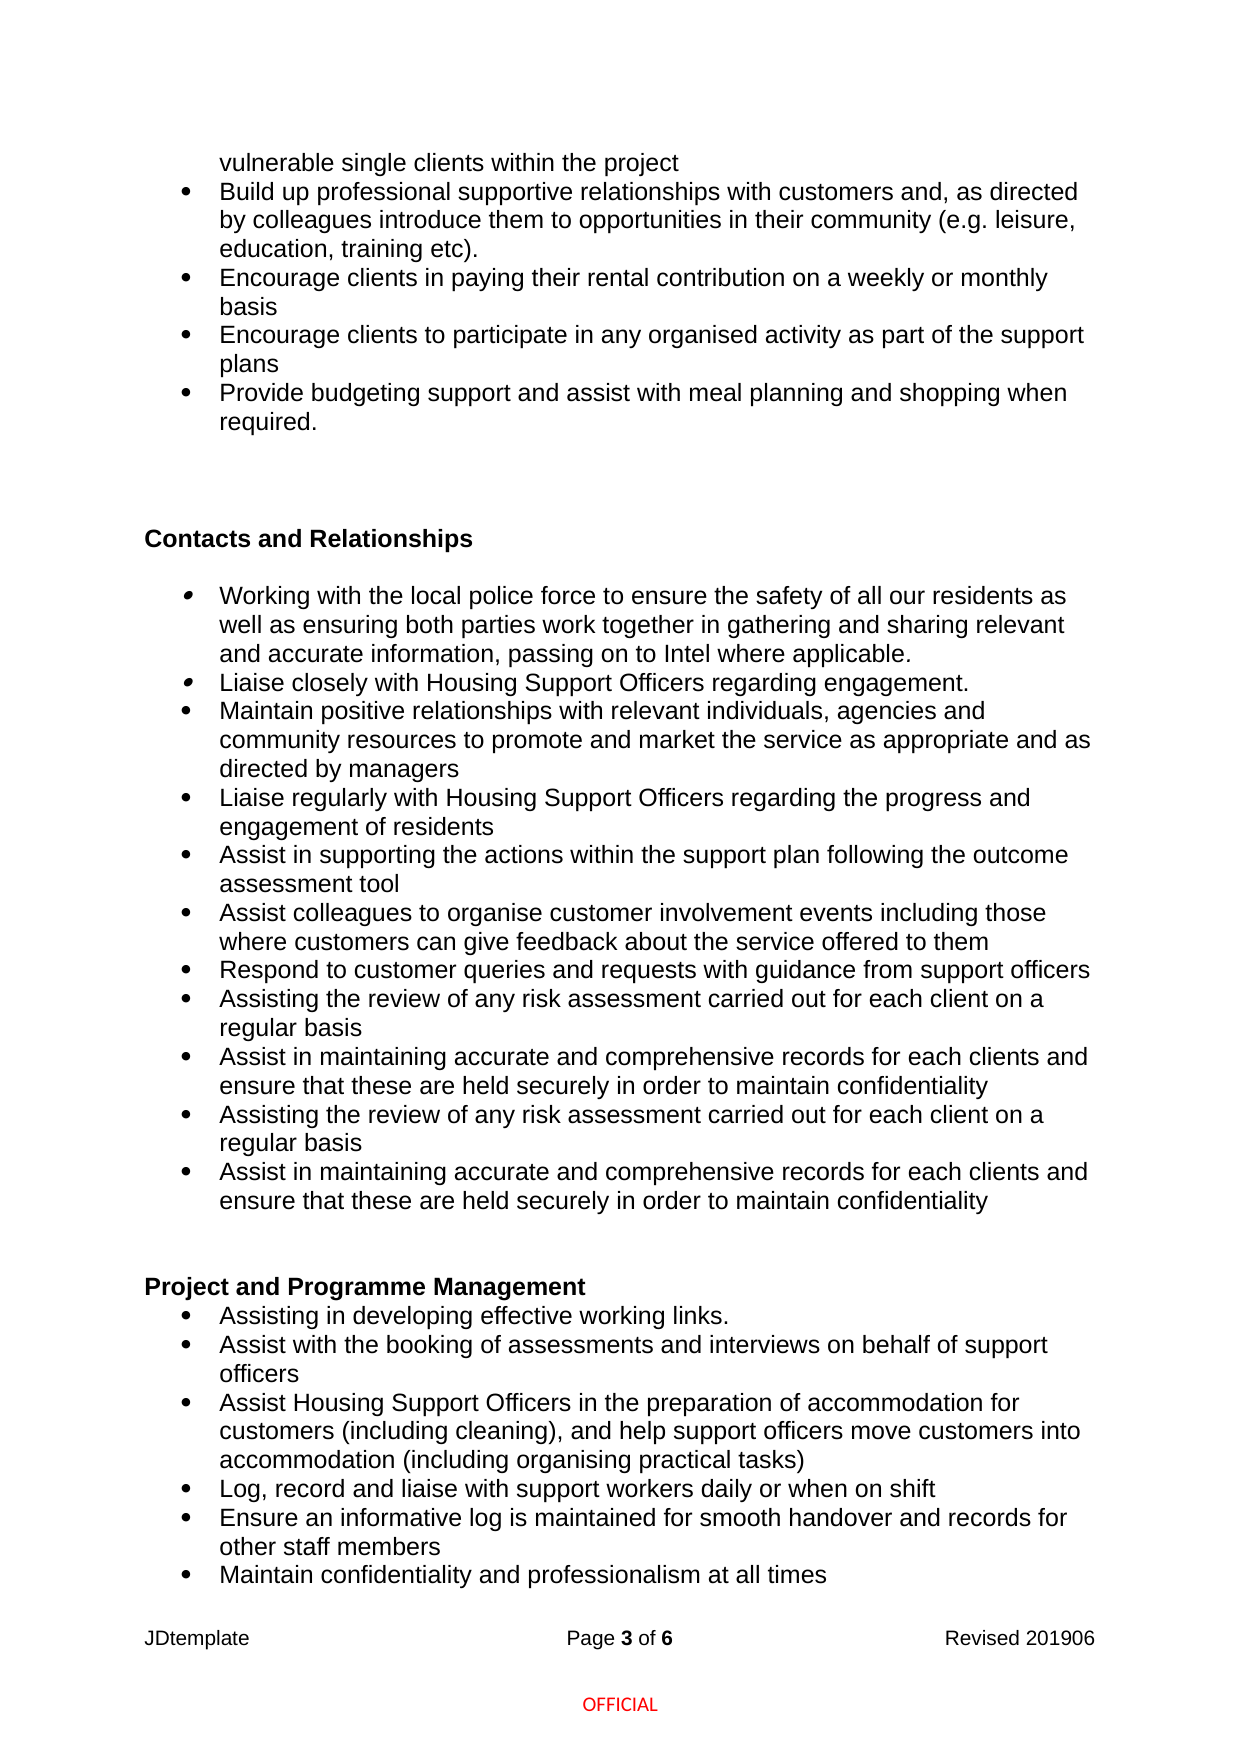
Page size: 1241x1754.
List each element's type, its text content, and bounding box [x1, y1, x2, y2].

table_cell Working with the local police force to ensure the safety of all our residents as well as ensuring both parties work together in gathering and sharing relevant and accurate information, passing on to Intel where applicable. Liaise closely with Housing Support Officers regarding engagement. Maintain positive relationships with relevant individuals, agencies and community resources to promote and market the service as appropriate and as directed by managers Liaise regularly with Housing Support Officers regarding the progress and engagement of residents Assist in supporting the actions within the support plan following the outcome assessment tool Assist colleagues to organise customer involvement events including those where customers can give feedback about the service offered to them Respond to customer queries and requests with guidance from support officers Assisting the review of any risk assessment carried out for each client on a regular basis Assist in maintaining accurate and comprehensive records for each clients and ensure that these are held securely in order to maintain confidentiality Assisting the review of any risk assessment carried out for each client on a regular basis Assist in maintaining accurate and comprehensive records for each clients and ensure that these are held securely in order to maintain confidentiality [133, 553, 1106, 1243]
table_header Contacts and Relationships [133, 524, 1106, 552]
table_header Project and Programme Management [133, 1272, 1107, 1301]
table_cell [133, 1301, 1107, 1589]
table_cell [133, 148, 1106, 495]
